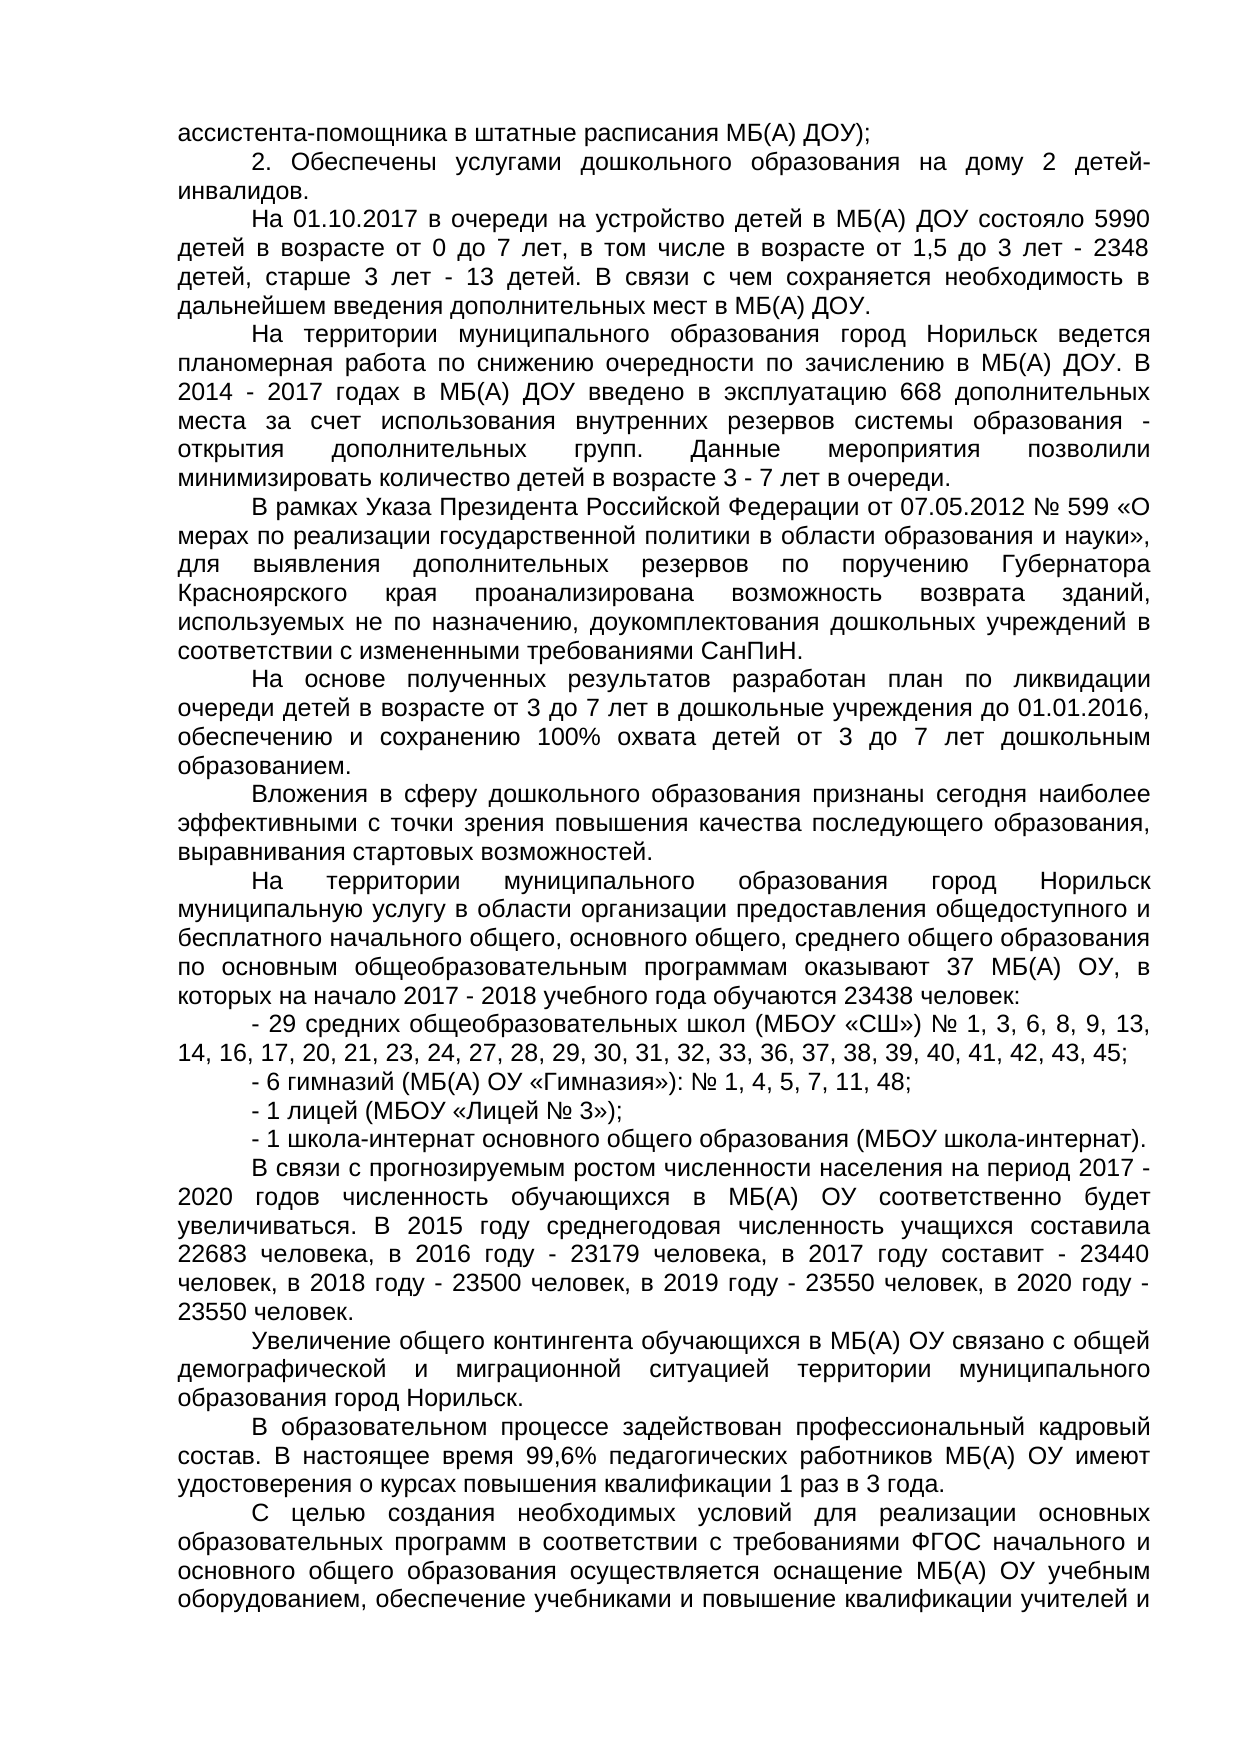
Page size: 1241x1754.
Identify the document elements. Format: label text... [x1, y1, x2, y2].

text 2. Обеспечены услугами дошкольного образования на дому 2 детей-инвалидов. [177, 147, 1152, 204]
text - 1 лицей (МБОУ «Лицей № 3»); [177, 1096, 1152, 1124]
text - 29 средних общеобразовательных школ (МБОУ «СШ») № 1, 3, 6, 8, 9, 13, 14, 16, 17, 20, 21, 23, 24, 27, 28, 29, 30, 31, 32, 33, 36, 37, 38, 39, 40, 41, 42, 43, 45; [177, 1009, 1152, 1067]
text На территории муниципального образования город Норильск муниципальную услугу в области организации предоставления общедоступного и бесплатного начального общего, основного общего, среднего общего образования по основным общеобразовательным программам оказывают 37 МБ(А) ОУ, в которых на начало 2017 - 2018 учебного года обучаются 23438 человек: [177, 866, 1152, 1009]
text В рамках Указа Президента Российской Федерации от 07.05.2012 № 599 «О мерах по реализации государственной политики в области образования и науки», для выявления дополнительных резервов по поручению Губернатора Красноярского края проанализирована возможность возврата зданий, используемых не по назначению, доукомплектования дошкольных учреждений в соответствии с измененными требованиями СанПиН. [177, 492, 1152, 664]
text На территории муниципального образования город Норильск ведется планомерная работа по снижению очередности по зачислению в МБ(А) ДОУ. В 2014 - 2017 годах в МБ(А) ДОУ введено в эксплуатацию 668 дополнительных места за счет использования внутренних резервов системы образования - открытия дополнительных групп. Данные мероприятия позволили минимизировать количество детей в возрасте 3 - 7 лет в очереди. [177, 319, 1152, 492]
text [177, 1498, 1152, 1613]
text - 6 гимназий (МБ(А) ОУ «Гимназия»): № 1, 4, 5, 7, 11, 48; [177, 1067, 1152, 1096]
text Увеличение общего контингента обучающихся в МБ(А) ОУ связано с общей демографической и миграционной ситуацией территории муниципального образования город Норильск. [177, 1326, 1152, 1412]
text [177, 118, 1152, 147]
text Вложения в сферу дошкольного образования признаны сегодня наиболее эффективными с точки зрения повышения качества последующего образования, выравнивания стартовых возможностей. [177, 779, 1152, 866]
text - 1 школа-интернат основного общего образования (МБОУ школа-интернат). [177, 1124, 1152, 1153]
text На основе полученных результатов разработан план по ликвидации очереди детей в возрасте от 3 до 7 лет в дошкольные учреждения до 01.01.2016, обеспечению и сохранению 100% охвата детей от 3 до 7 лет дошкольным образованием. [177, 664, 1152, 779]
text В связи с прогнозируемым ростом численности населения на период 2017 - 2020 годов численность обучающихся в МБ(А) ОУ соответственно будет увеличиваться. В 2015 году среднегодовая численность учащихся составила 22683 человека, в 2016 году - 23179 человека, в 2017 году составит - 23440 человек, в 2018 году - 23500 человек, в 2019 году - 23550 человек, в 2020 году - 23550 человек. [177, 1153, 1152, 1326]
text На 01.10.2017 в очереди на устройство детей в МБ(А) ДОУ состояло 5990 детей в возрасте от 0 до 7 лет, в том числе в возрасте от 1,5 до 3 лет - 2348 детей, старше 3 лет - 13 детей. В связи с чем сохраняется необходимость в дальнейшем введения дополнительных мест в МБ(А) ДОУ. [177, 204, 1152, 319]
text В образовательном процессе задействован профессиональный кадровый состав. В настоящее время 99,6% педагогических работников МБ(А) ОУ имеют удостоверения о курсах повышения квалификации 1 раз в 3 года. [177, 1412, 1152, 1498]
